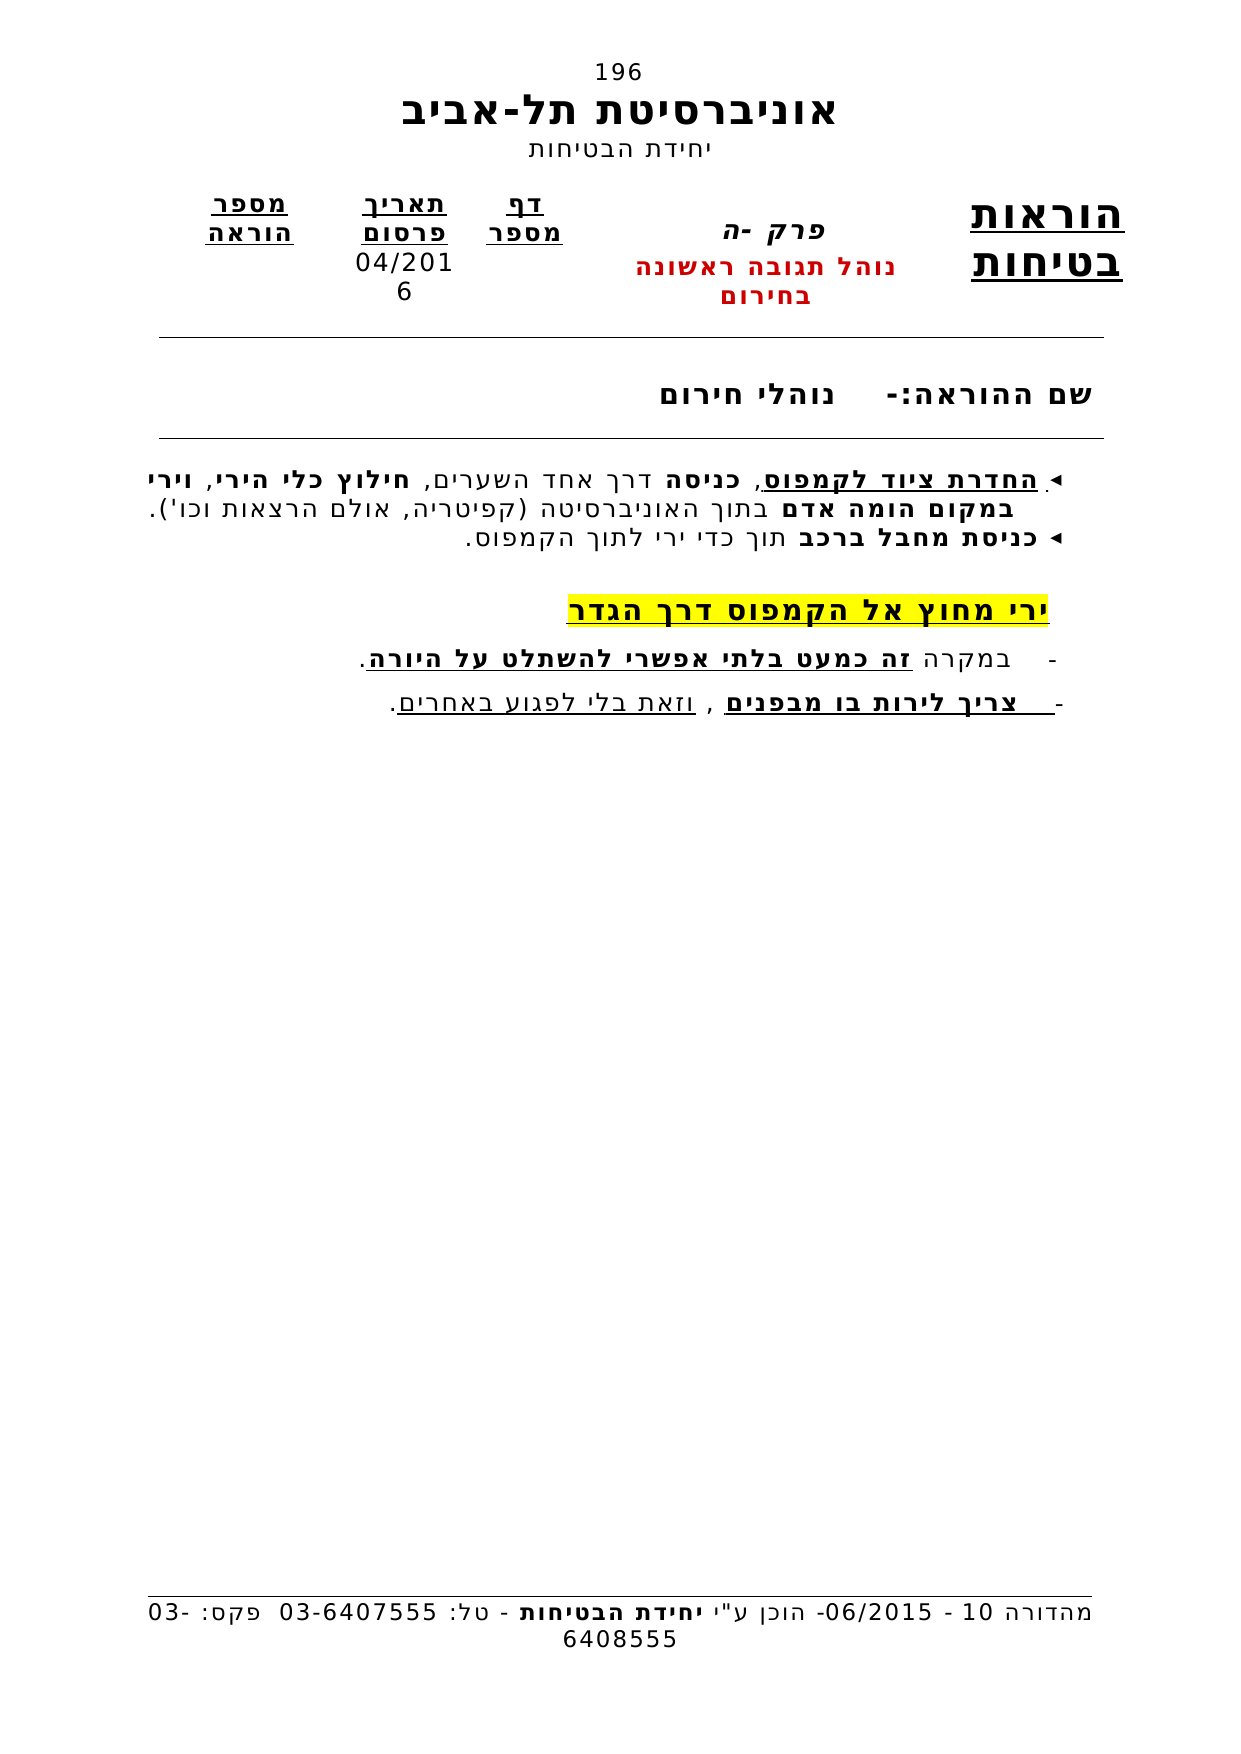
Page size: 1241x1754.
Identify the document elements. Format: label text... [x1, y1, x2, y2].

list צריך לירות בו מבפנים , וזאת בלי לפגוע באחרים. [148, 688, 1055, 718]
list כניסת מחבל ברכב תוך כדי ירי לתוך הקמפוס. [148, 523, 1048, 553]
list במקרה זה כמעט בלתי אפשרי להשתלט על היורה. [148, 644, 1048, 674]
text ירי מחוץ אל הקמפוס דרך הגדר [148, 593, 1092, 627]
list החדרת ציוד לקמפוס, כניסה דרך אחד השערים, חילוץ כלי הירי, וירי במקום הומה אדם בתוך האוניברסיטה (קפיטריה, אולם הרצאות וכו'). [148, 465, 1048, 523]
